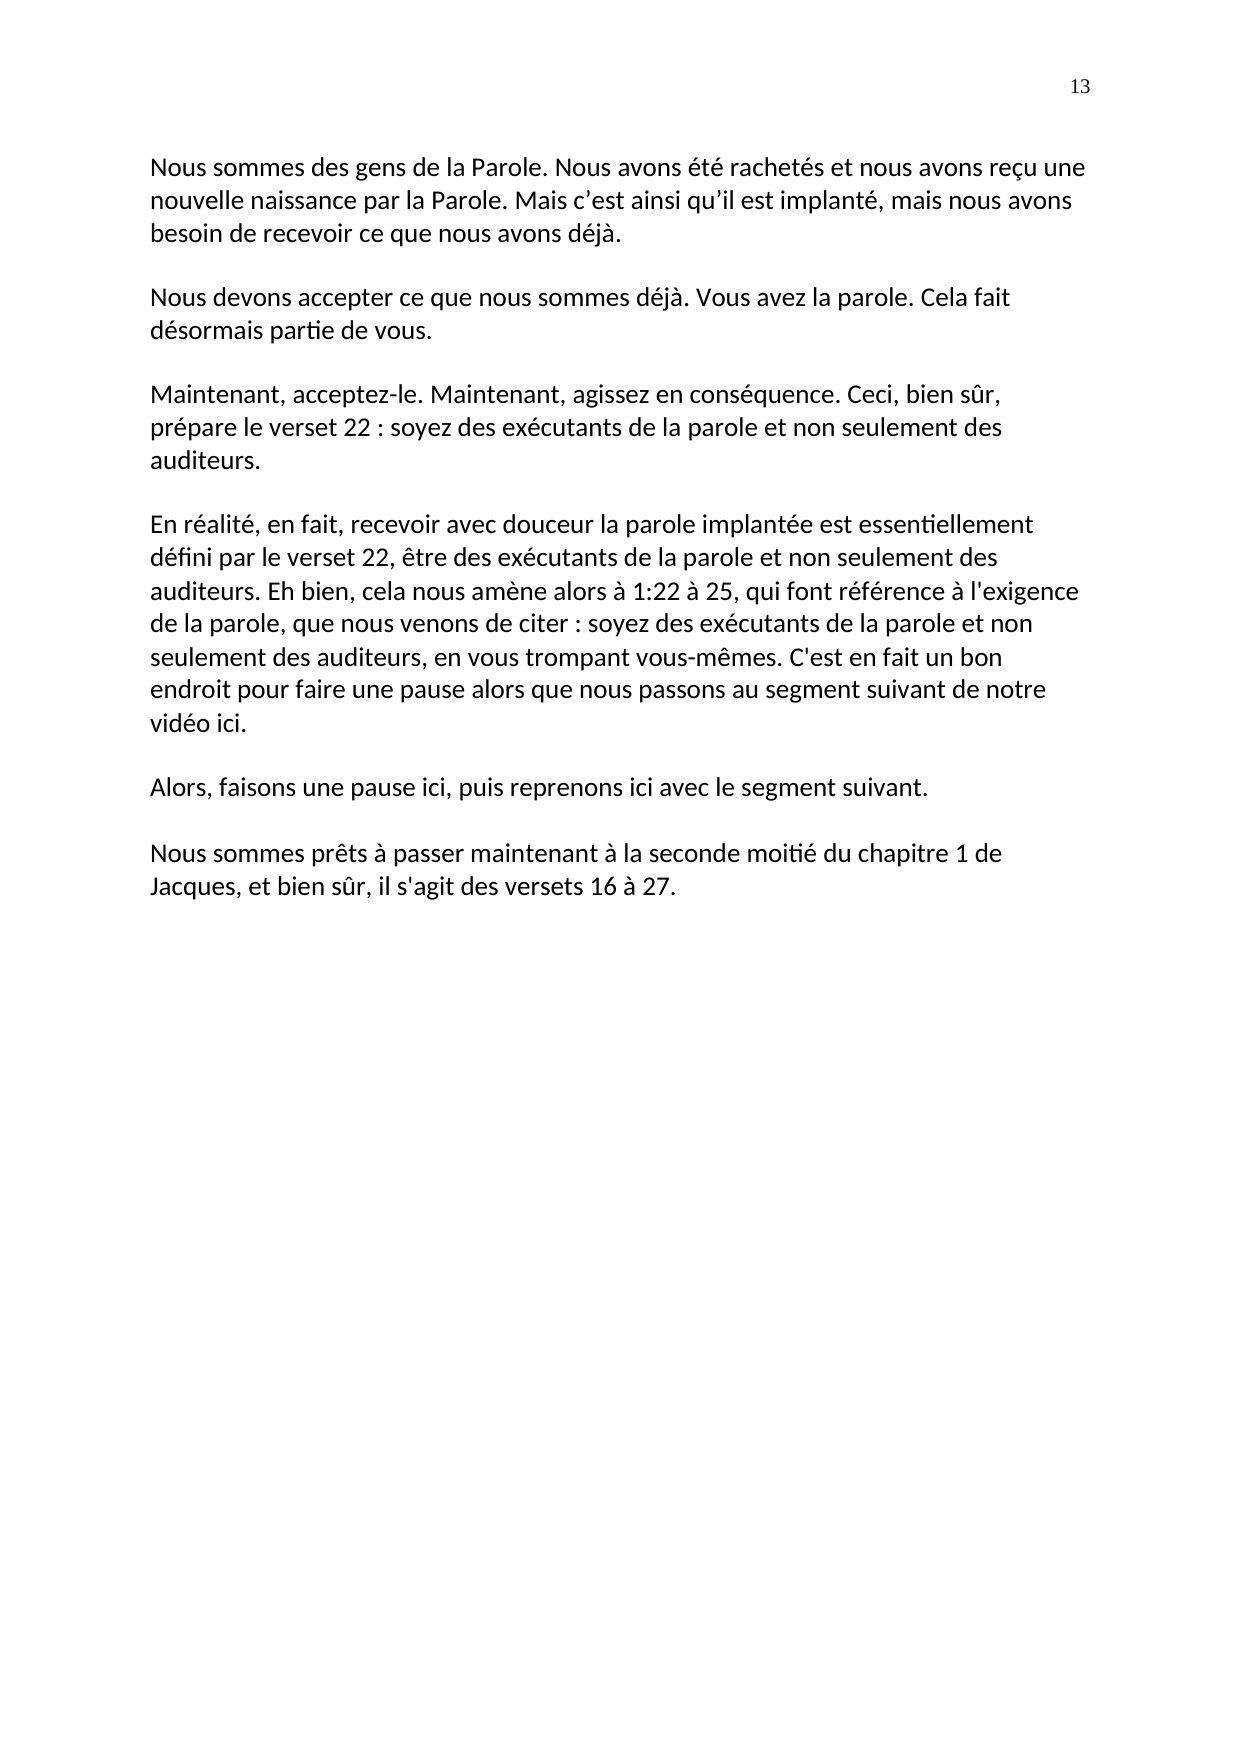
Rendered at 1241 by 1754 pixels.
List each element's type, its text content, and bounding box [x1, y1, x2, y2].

text Nous sommes des gens de la Parole. Nous avons été rachetés et nous avons reçu une nouvelle naissance par la Parole. Mais c’est ainsi qu’il est implanté, mais nous avons besoin de recevoir ce que nous avons déjà. [150, 150, 1090, 249]
text Nous devons accepter ce que nous sommes déjà. Vous avez la parole. Cela fait désormais partie de vous. [150, 280, 1090, 346]
text Alors, faisons une pause ici, puis reprenons ici avec le segment suivant. [150, 770, 1090, 803]
text Maintenant, acceptez-le. Maintenant, agissez en conséquence. Ceci, bien sûr, prépare le verset 22 : soyez des exécutants de la parole et non seulement des auditeurs. [150, 377, 1090, 476]
text En réalité, en fait, recevoir avec douceur la parole implantée est essentiellement défini par le verset 22, être des exécutants de la parole et non seulement des auditeurs. Eh bien, cela nous amène alors à 1:22 à 25, qui font référence à l'exigence de la parole, que nous venons de citer : soyez des exécutants de la parole et non seulement des auditeurs, en vous trompant vous-mêmes. C'est en fait un bon endroit pour faire une pause alors que nous passons au segment suivant de notre vidéo ici. [150, 508, 1090, 739]
text Nous sommes prêts à passer maintenant à la seconde moitié du chapitre 1 de Jacques, et bien sûr, il s'agit des versets 16 à 27. [150, 836, 1090, 902]
